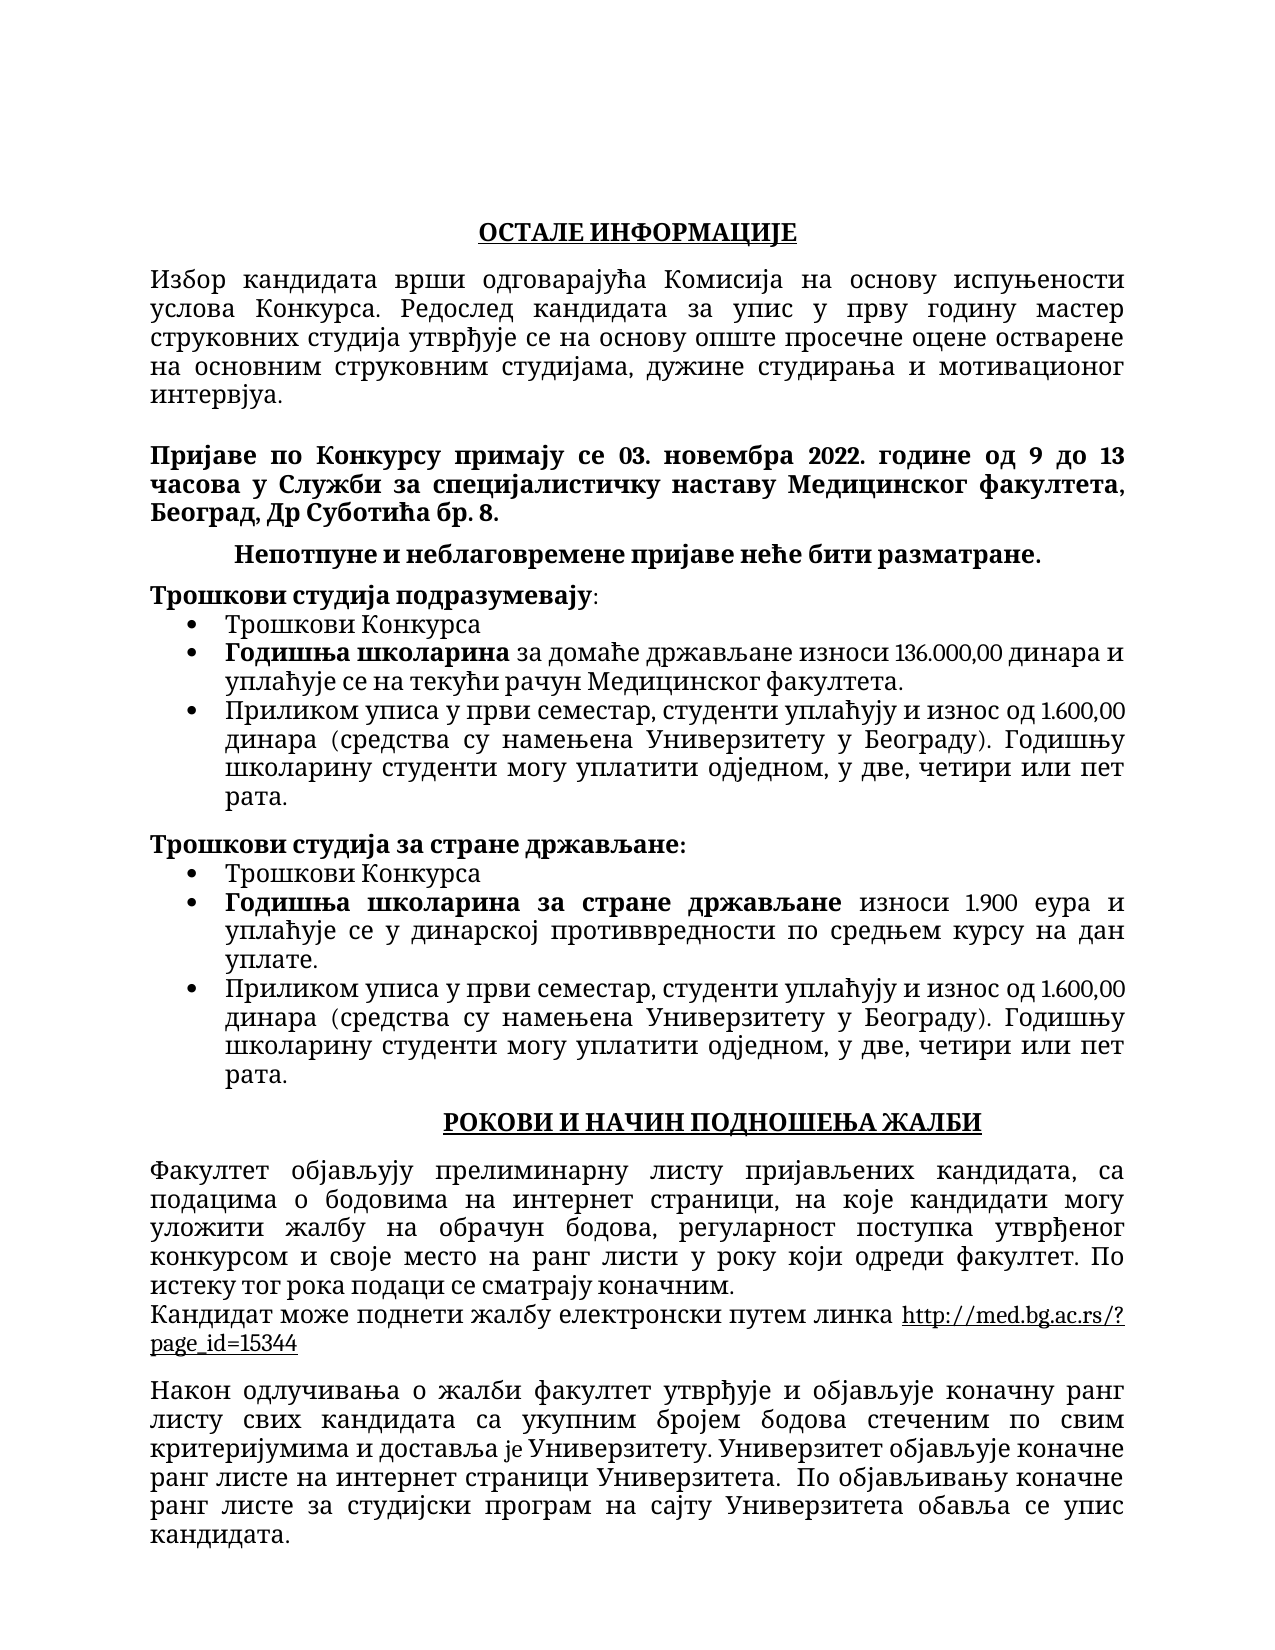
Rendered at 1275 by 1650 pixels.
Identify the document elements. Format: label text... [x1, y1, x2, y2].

text Избор кандидата врши одговарајућа Комисија на основу испуњености услова Конкурса. Редослед кандидата за упис у прву годину мастер струковних студија утврђује се на основу опште просечне оцене остварене на основним струковним студијама, дужине студирања и мотивационог интервјуа. [150, 266, 1125, 410]
text Факултет објављују прелиминарну листу пријављених кандидата, са подацима о бодовима на интернет страници, на које кандидати могу уложити жалбу на обрачун бодова, регуларност поступка утврђеног конкурсом и своје место на ранг листи у року који одреди факултет. По истеку тог рока подаци се сматрају коначним. [150, 1157, 1125, 1301]
text Трошкови студија подразумевају: [150, 582, 1125, 611]
list Годишња школарина за домаће држављане износи 136.000,00 динара и уплаћује се на текући рачун Медицинског факултета. [187, 639, 1125, 697]
list Приликом уписа у први семестар, студенти уплаћују и износ од 1.600,00 динара (средства су намењена Универзитету у Београду). Годишњу школарину студенти могу уплатити одједном, у две, четири или пет рата. [187, 697, 1125, 812]
text Кандидат може поднети жалбу електронски путем линка http://med.bg.ac.rs/?page_id=15344 [150, 1301, 1125, 1358]
list Трошкови Конкурса [187, 611, 1125, 639]
list Годишња школарина за стране држављане износи 1.900 еура и уплаћује се у динарској противвредности по средњем курсу на дан уплате. [187, 888, 1125, 975]
text Непотпуне и неблаговремене пријаве неће бити разматране. [150, 541, 1125, 569]
text ОСТАЛЕ ИНФОРМАЦИЈЕ [150, 218, 1125, 247]
text Након одлучивања о жалби факултет утврђује и објављује коначну ранг листу свих кандидата са укупним бројем бодова стеченим по свим критеријумима и доставља je Универзитету. Универзитет објављује коначне ранг листе на интернет страници Универзитета. По објављивању коначне ранг листе за студијски програм на сајту Универзитета обавља се упис кандидата. [150, 1377, 1125, 1550]
text РОКОВИ И НАЧИН ПОДНОШЕЊА ЖАЛБИ [300, 1109, 1125, 1138]
text Пријаве по Конкурсу примају се 03. новембра 2022. године од 9 до 13 часова у Служби за специјалистичку наставу Медицинског факултета, Београд, Др Суботића бр. 8. [150, 442, 1125, 528]
text Трошкови студија за стране држављане: [150, 831, 1125, 860]
list Трошкови Конкурса [187, 860, 1125, 888]
list Приликом уписа у први семестар, студенти уплаћују и износ од 1.600,00 динара (средства су намењена Универзитету у Београду). Годишњу школарину студенти могу уплатити одједном, у две, четири или пет рата. [187, 975, 1125, 1090]
